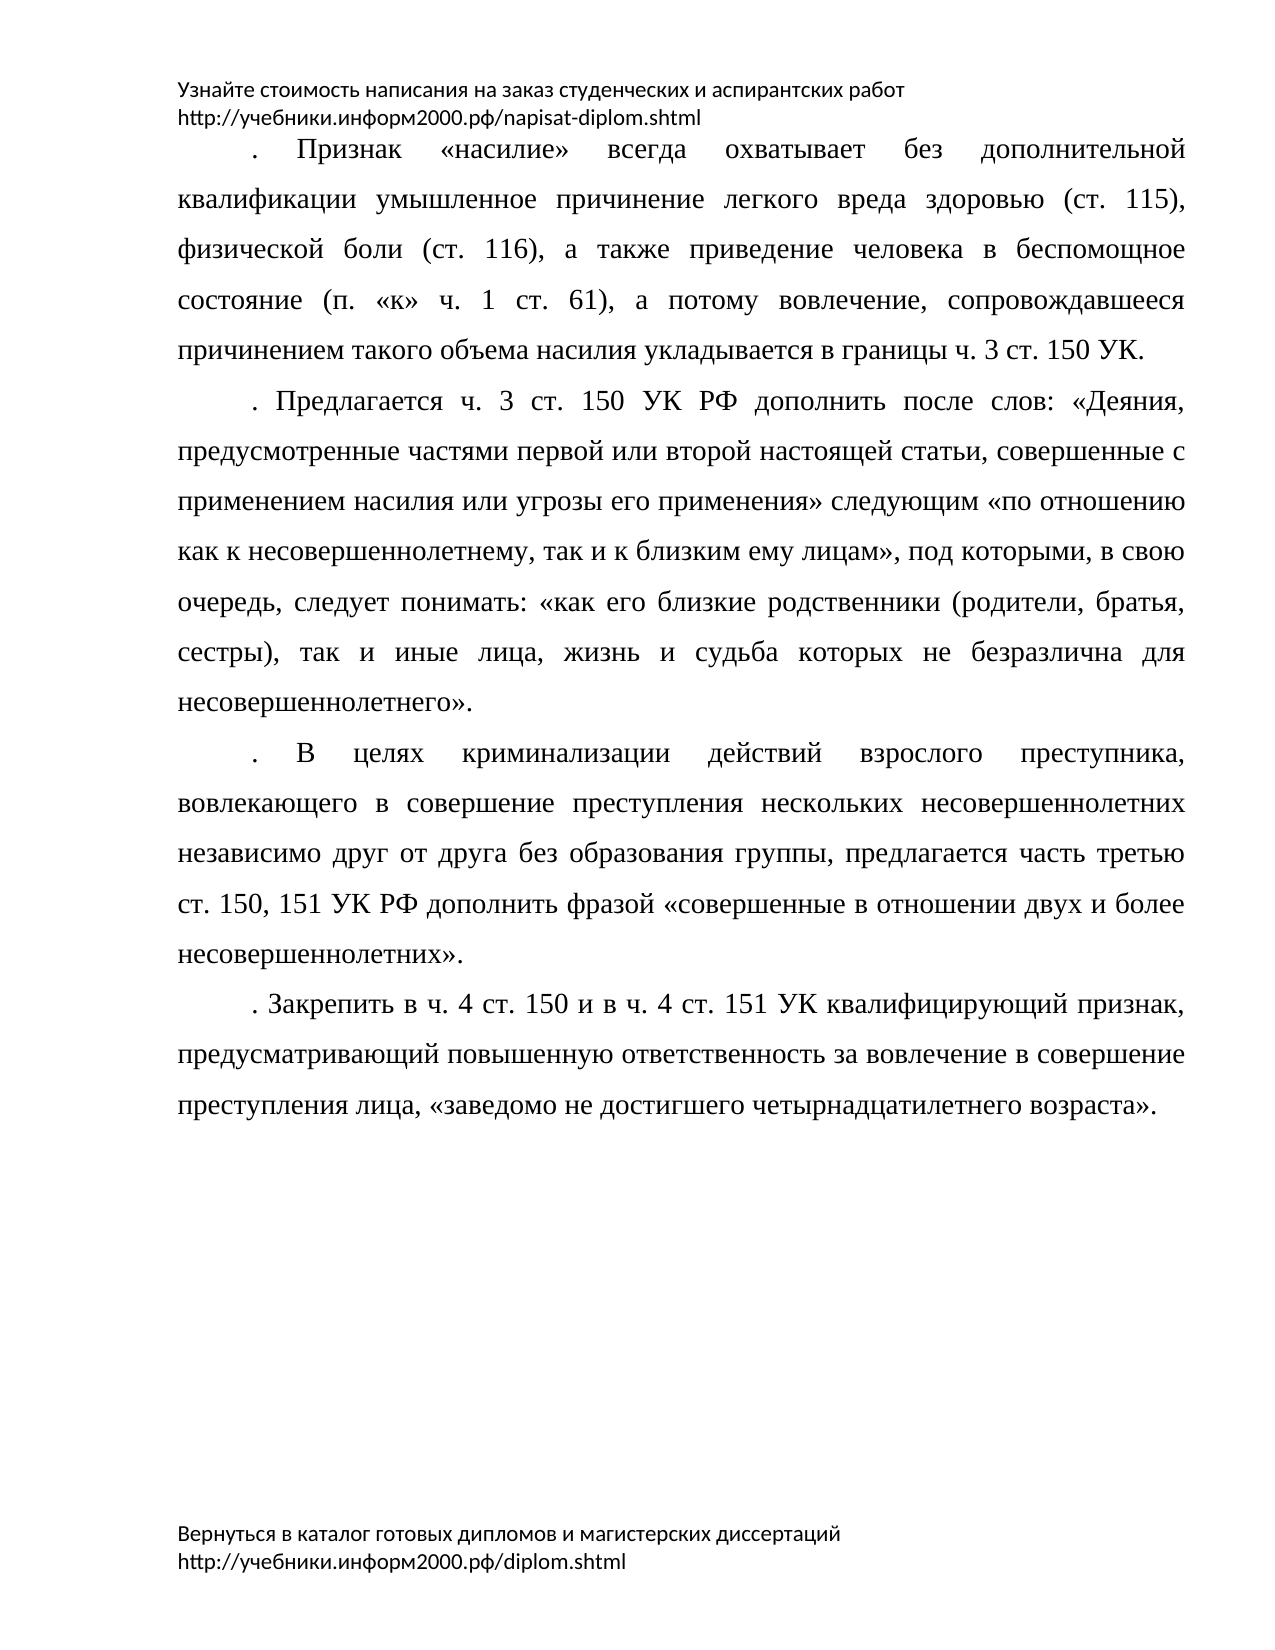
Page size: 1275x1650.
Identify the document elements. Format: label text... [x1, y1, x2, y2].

text . Предлагается ч. 3 ст. 150 УК РФ дополнить после слов: «Деяния, предусмотренные частями первой или второй настоящей статьи, совершенные с применением насилия или угрозы его применения» следующим «по отношению как к несовершеннолетнему, так и к близким ему лицам», под которыми, в свою очередь, следует понимать: «как его близкие родственники (родители, братья, сестры), так и иные лица, жизнь и судьба которых не безразлична для несовершеннолетнего». [177, 383, 1186, 718]
text . В целях криминализации действий взрослого преступника, вовлекающего в совершение преступления нескольких несовершеннолетних независимо друг от друга без образования группы, предлагается часть третью ст. 150, 151 УК РФ дополнить фразой «совершенные в отношении двух и более несовершеннолетних». [177, 735, 1186, 969]
text . Признак «насилие» всегда охватывает без дополнительной квалификации умышленное причинение легкого вреда здоровью (ст. 115), физической боли (ст. 116), а также приведение человека в беспомощное состояние (п. «к» ч. 1 ст. 61), а потому вовлечение, сопровождавшееся причинением такого объема насилия укладывается в границы ч. 3 ст. 150 УК. [177, 131, 1186, 366]
text . Закрепить в ч. 4 ст. 150 и в ч. 4 ст. 151 УК квалифицирующий признак, предусматривающий повышенную ответственность за вовлечение в совершение преступления лица, «заведомо не достигшего четырнадцатилетнего возраста». [177, 986, 1186, 1121]
